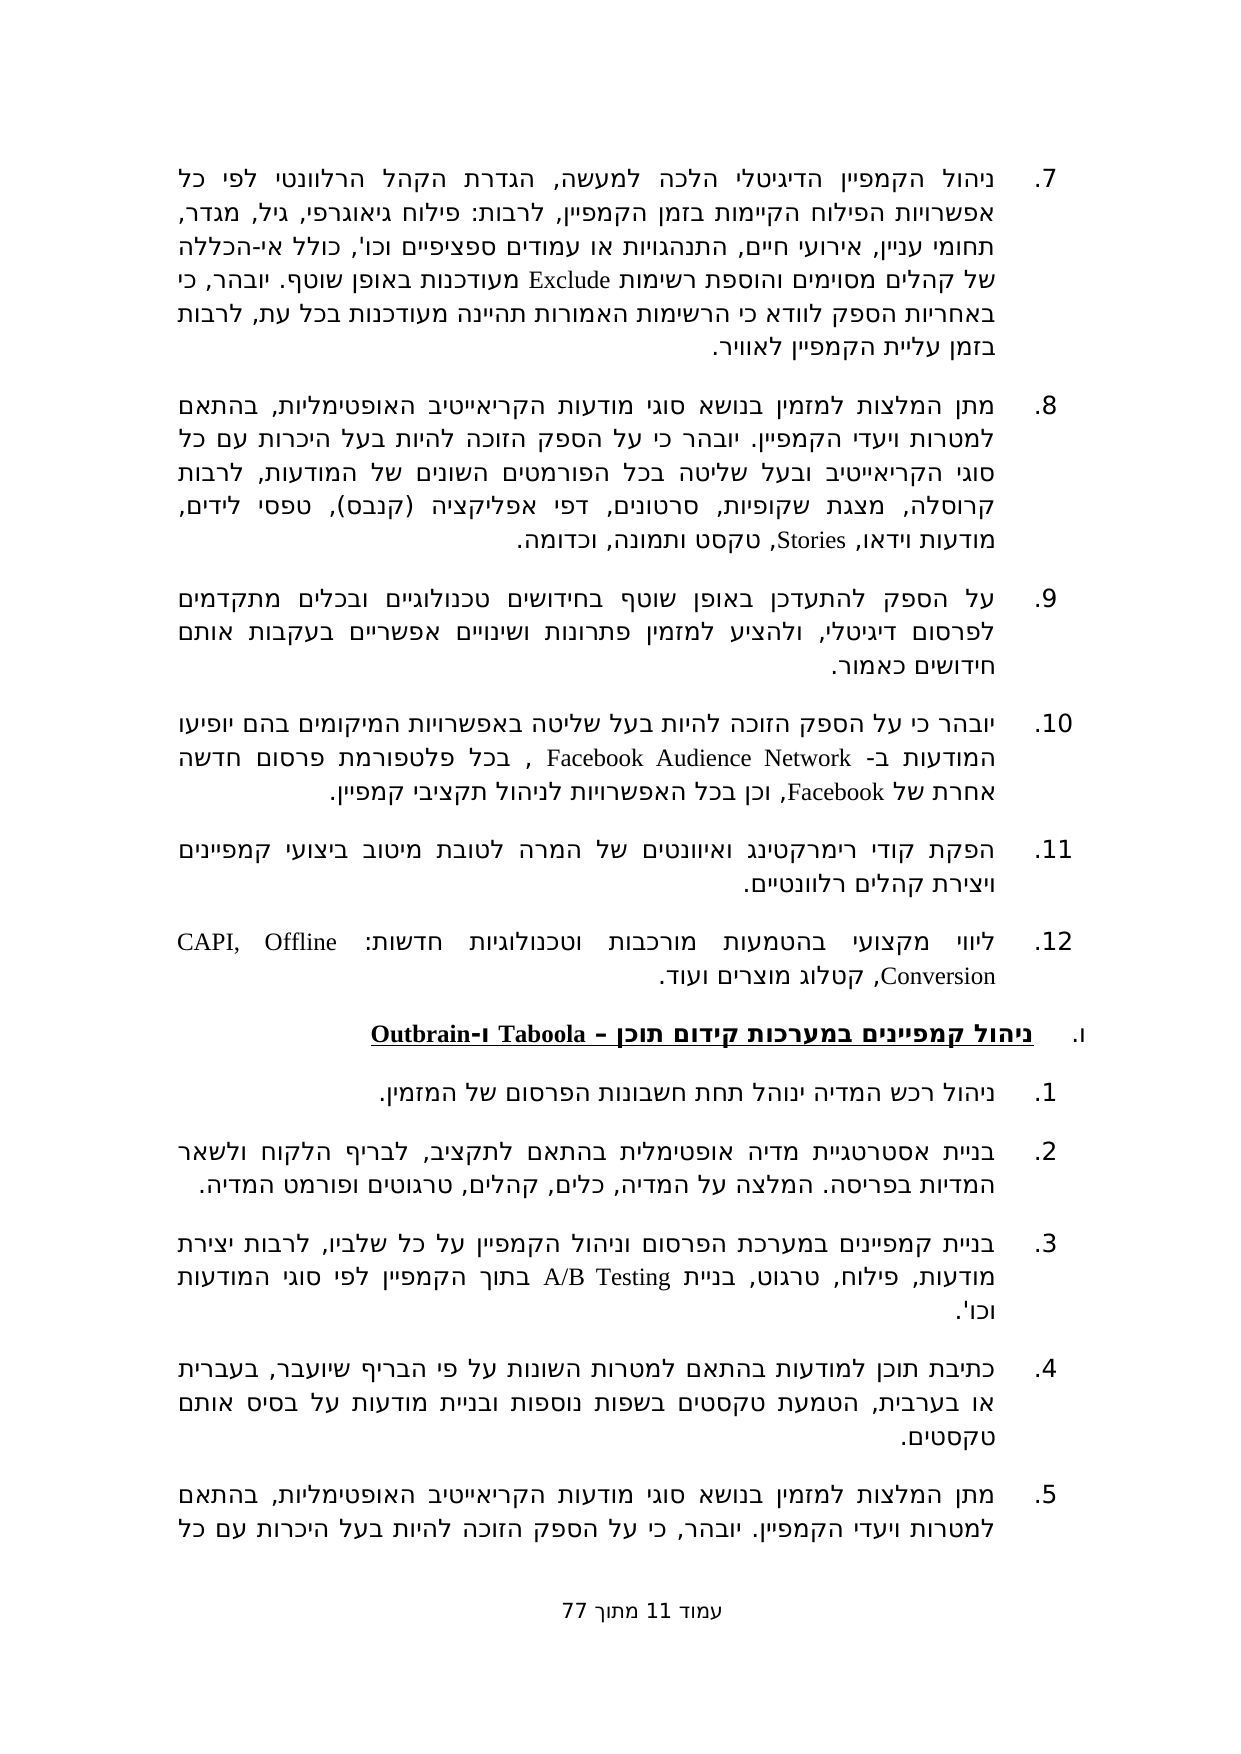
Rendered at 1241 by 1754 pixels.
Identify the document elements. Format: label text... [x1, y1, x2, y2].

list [177, 1480, 1033, 1543]
list יובהר כי על הספק הזוכה להיות בעל שליטה באפשרויות המיקומים בהם יופיעו המודעות ב- Facebook Audience Network , בכל פלטפורמת פרסום חדשה אחרת של Facebook, וכן בכל האפשרויות לניהול תקציבי קמפיין. [177, 709, 1033, 806]
list ליווי מקצועי בהטמעות מורכבות וטכנולוגיות חדשות: CAPI, Offline Conversion, קטלוג מוצרים ועוד. [177, 927, 1033, 990]
list ניהול רכש המדיה ינוהל תחת חשבונות הפרסום של המזמין. [177, 1078, 1033, 1107]
list בניית אסטרטגיית מדיה אופטימלית בהתאם לתקציב, לבריף הלקוח ולשאר המדיות בפריסה. המלצה על המדיה, כלים, קהלים, טרגוטים ופורמט המדיה. [177, 1137, 1033, 1199]
list כתיבת תוכן למודעות בהתאם למטרות השונות על פי הבריף שיועבר, בעברית או בערבית, הטמעת טקסטים בשפות נוספות ובניית מודעות על בסיס אותם טקסטים. [177, 1354, 1033, 1451]
list על הספק להתעדכן באופן שוטף בחידושים טכנולוגיים ובכלים מתקדמים לפרסום דיגיטלי, ולהציע למזמין פתרונות ושינויים אפשריים בעקבות אותם חידושים כאמור. [177, 584, 1033, 680]
list מתן המלצות למזמין בנושא סוגי מודעות הקריאייטיב האופטימליות, בהתאם למטרות ויעדי הקמפיין. יובהר כי על הספק הזוכה להיות בעל היכרות עם כל סוגי הקריאייטיב ובעל שליטה בכל הפורמטים השונים של המודעות, לרבות קרוסלה, מצגת שקופיות, סרטונים, דפי אפליקציה (קנבס), טפסי לידים, מודעות וידאו, Stories, טקסט ותמונה, וכדומה. [177, 391, 1033, 554]
list בניית קמפיינים במערכת הפרסום וניהול הקמפיין על כל שלביו, לרבות יצירת מודעות, פילוח, טרגוט, בניית A/B Testing בתוך הקמפיין לפי סוגי המודעות וכו'. [177, 1229, 1033, 1325]
list הפקת קודי רימרקטינג ואיוונטים של המרה לטובת מיטוב ביצועי קמפיינים ויצירת קהלים רלוונטיים. [177, 835, 1033, 898]
list ניהול הקמפיין הדיגיטלי הלכה למעשה, הגדרת הקהל הרלוונטי לפי כל אפשרויות הפילוח הקיימות בזמן הקמפיין, לרבות: פילוח גיאוגרפי, גיל, מגדר, תחומי עניין, אירועי חיים, התנהגויות או עמודים ספציפיים וכו', כולל אי-הכללה של קהלים מסוימים והוספת רשימות Exclude מעודכנות באופן שוטף. יובהר, כי באחריות הספק לוודא כי הרשימות האמורות תהיינה מעודכנות בכל עת, לרבות בזמן עליית הקמפיין לאוויר. [177, 164, 1033, 362]
list ניהול קמפיינים במערכות קידום תוכן – Taboola ו-Outbrain [177, 1019, 1071, 1049]
